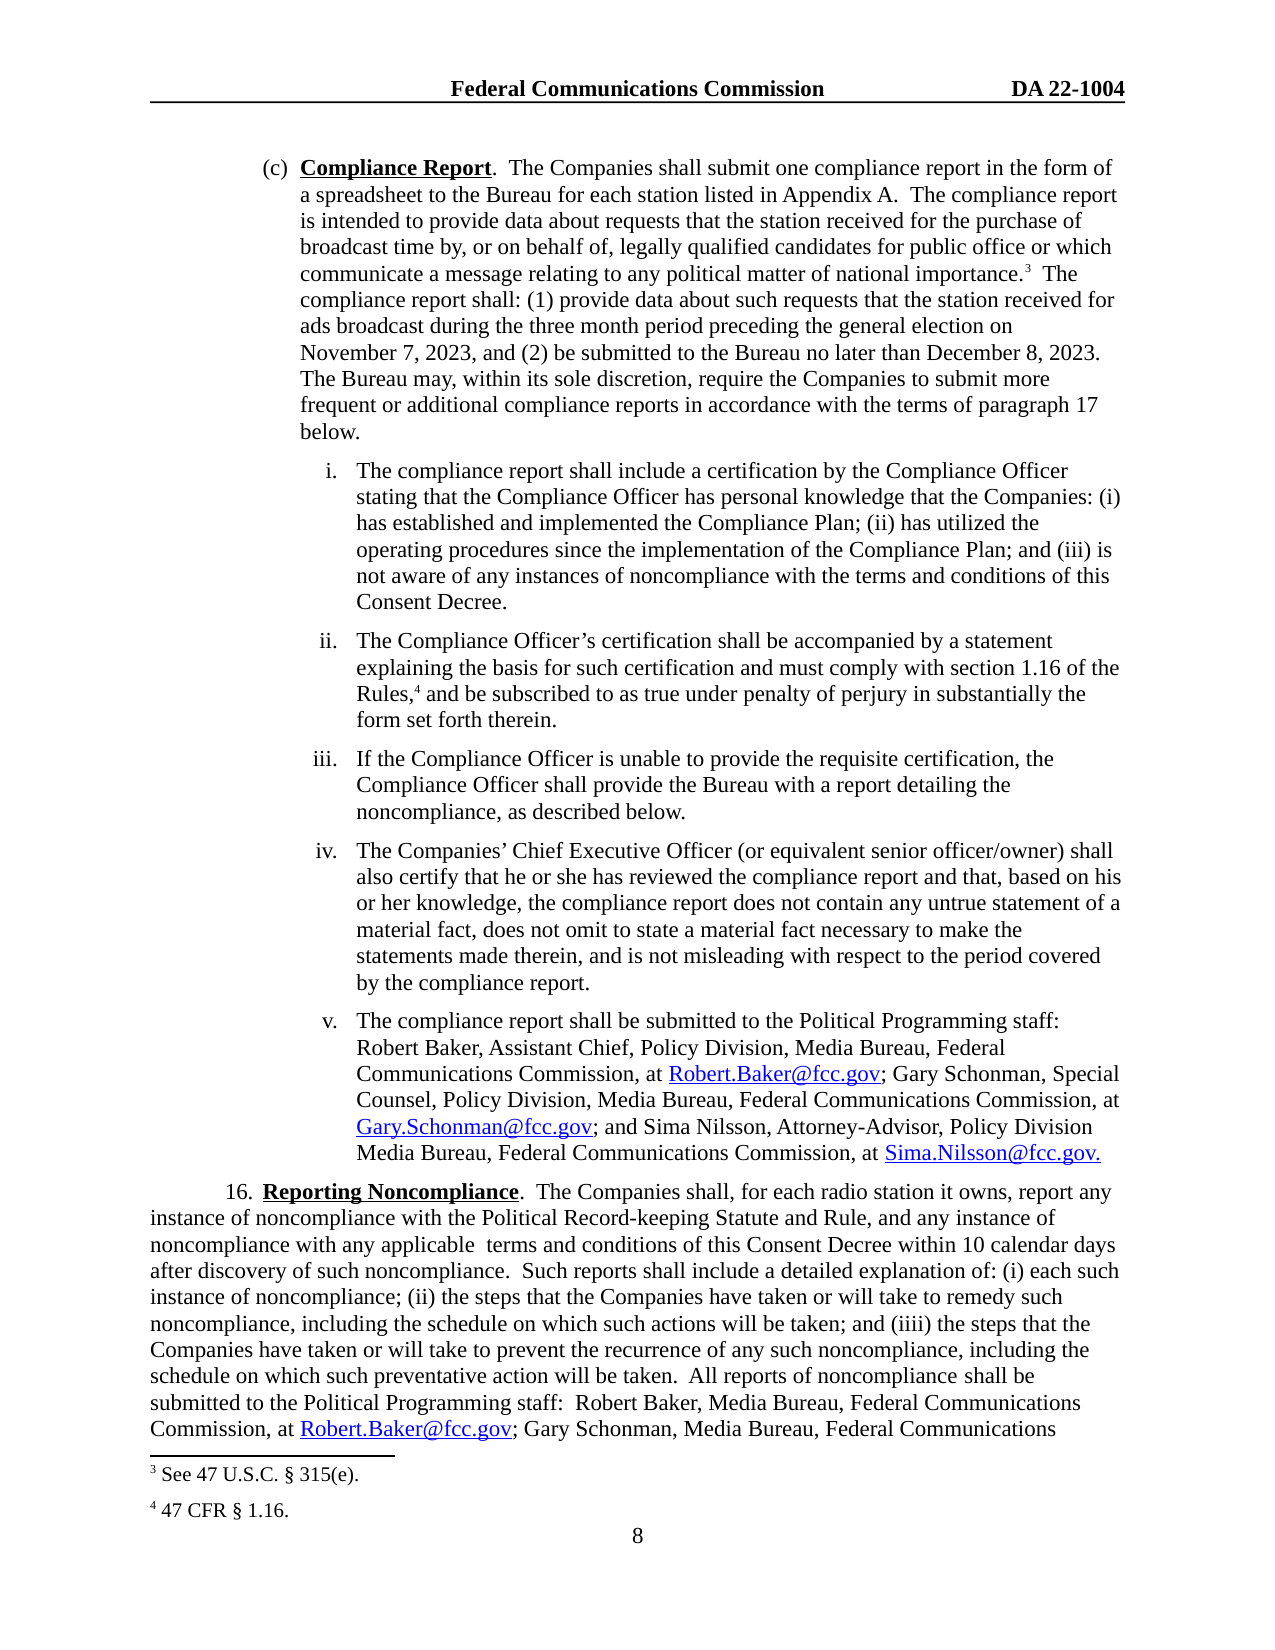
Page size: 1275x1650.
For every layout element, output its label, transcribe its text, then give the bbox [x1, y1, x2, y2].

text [150, 1178, 1125, 1442]
subtitle If the Compliance Officer is unable to provide the requisite certification, the Compliance Officer shall provide the Bureau with a report detailing the noncompliance, as described below. [337, 745, 1125, 824]
list Compliance Report. The Companies shall submit one compliance report in the form of a spreadsheet to the Bureau for each station listed in Appendix A. The compliance report is intended to provide data about requests that the station received for the purchase of broadcast time by, or on behalf of, legally qualified candidates for public office or which communicate a message relating to any political matter of national importance. The compliance report shall: (1) provide data about such requests that the station received for ads broadcast during the three month period preceding the general election on November 7, 2023, and (2) be submitted to the Bureau no later than December 8, 2023. The Bureau may, within its sole discretion, require the Companies to submit more frequent or additional compliance reports in accordance with the terms of paragraph 17 below. [262, 154, 1125, 444]
subtitle The compliance report shall include a certification by the Compliance Officer stating that the Compliance Officer has personal knowledge that the Companies: (i) has established and implemented the Compliance Plan; (ii) has utilized the operating procedures since the implementation of the Compliance Plan; and (iii) is not aware of any instances of noncompliance with the terms and conditions of this Consent Decree. [337, 457, 1125, 615]
subtitle The Companies’ Chief Executive Officer (or equivalent senior officer/owner) shall also certify that he or she has reviewed the compliance report and that, based on his or her knowledge, the compliance report does not contain any untrue statement of a material fact, does not omit to state a material fact necessary to make the statements made therein, and is not misleading with respect to the period covered by the compliance report. [337, 837, 1125, 995]
subtitle The compliance report shall be submitted to the Political Programming staff: Robert Baker, Assistant Chief, Policy Division, Media Bureau, Federal Communications Commission, at Robert.Baker@fcc.gov; Gary Schonman, Special Counsel, Policy Division, Media Bureau, Federal Communications Commission, at Gary.Schonman@fcc.gov; and Sima Nilsson, Attorney-Advisor, Policy Division Media Bureau, Federal Communications Commission, at Sima.Nilsson@fcc.gov. [337, 1007, 1125, 1166]
subtitle The Compliance Officer’s certification shall be accompanied by a statement explaining the basis for such certification and must comply with section 1.16 of the Rules, and be subscribed to as true under penalty of perjury in substantially the form set forth therein. [337, 627, 1125, 733]
